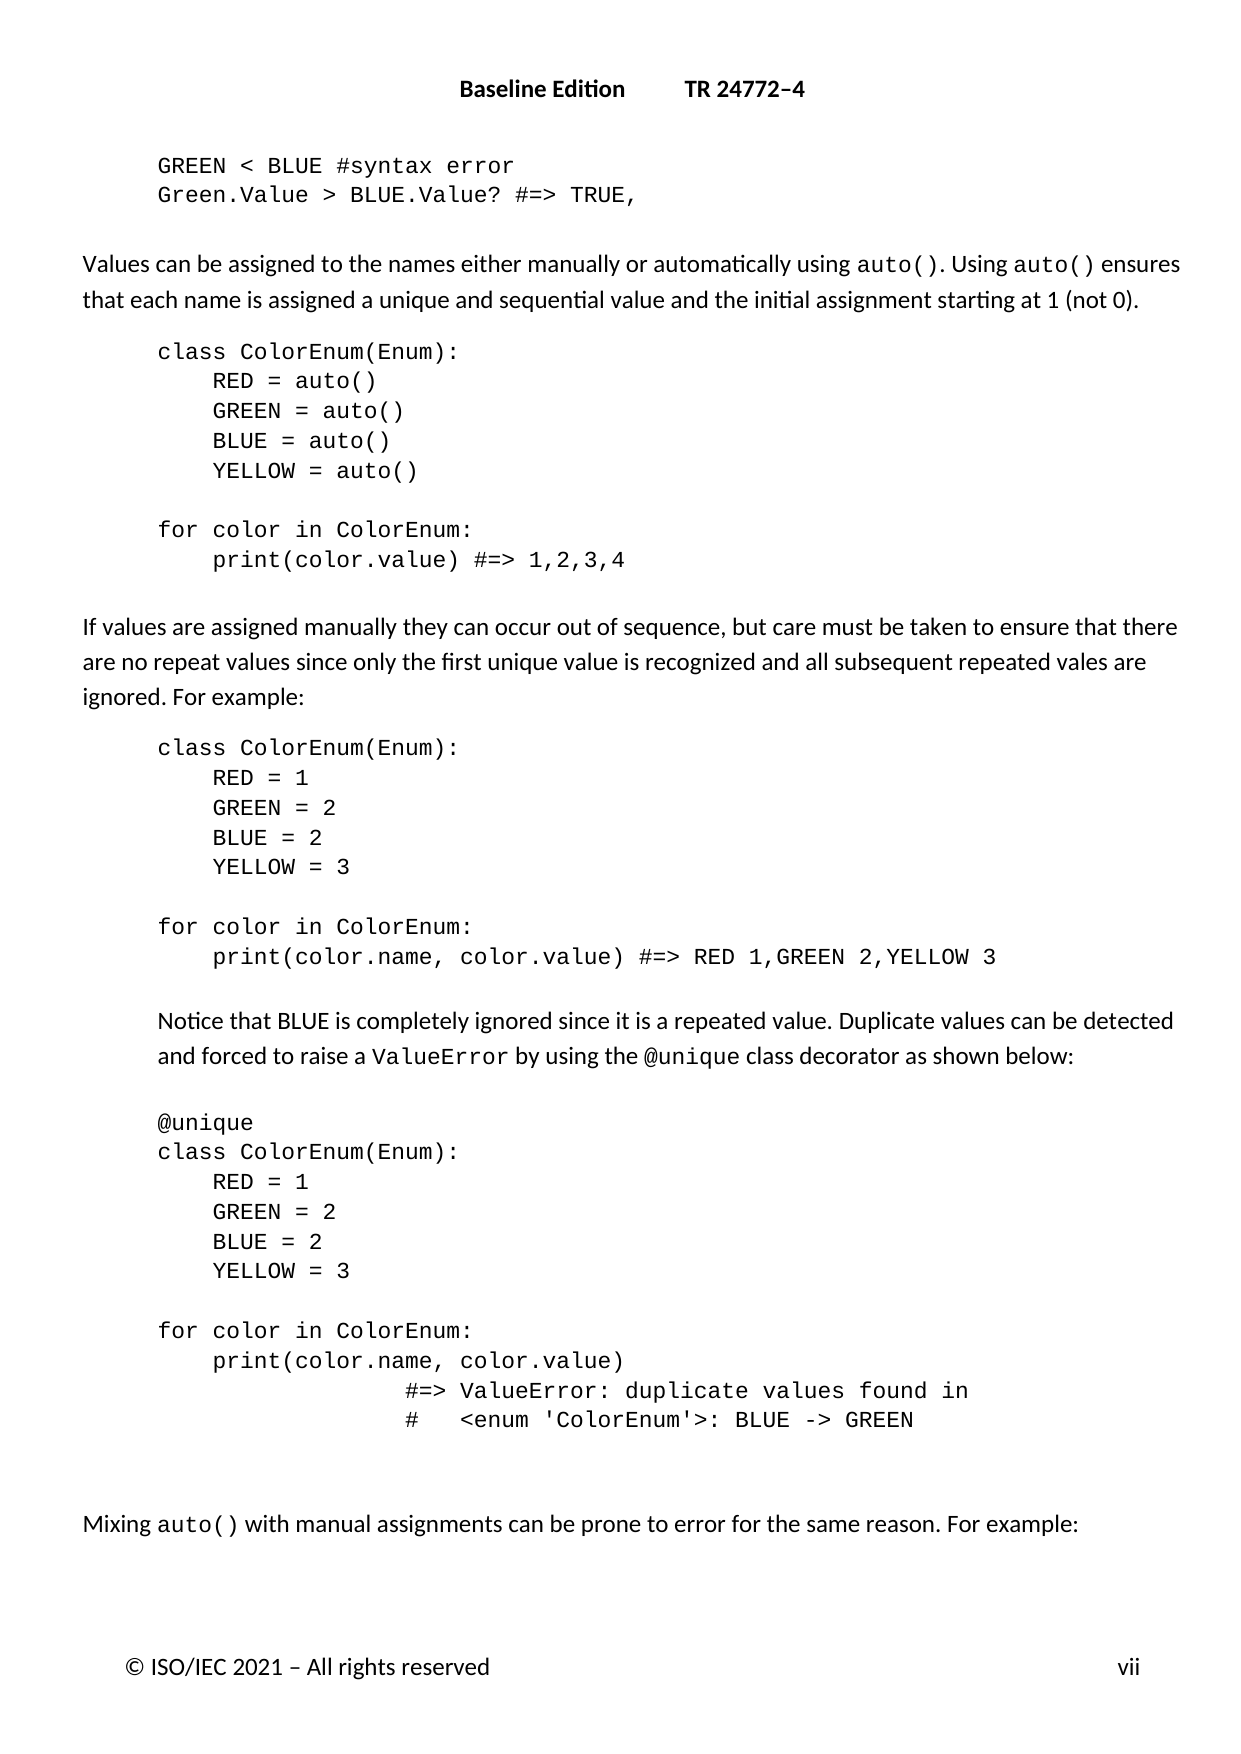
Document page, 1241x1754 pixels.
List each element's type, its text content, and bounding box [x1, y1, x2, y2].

text for color in ColorEnum: [157, 1319, 1182, 1345]
text class ColorEnum(Enum): RED = auto() GREEN = auto() BLUE = auto() YELLOW = auto() for color in ColorEnum: print(color.value) #=> 1,2,3,4 [157, 340, 1182, 574]
text @unique [157, 1111, 1182, 1137]
text #=> ValueError: duplicate values found in [157, 1379, 1182, 1405]
text GREEN = 2 [157, 1200, 1182, 1226]
text If values are assigned manually they can occur out of sequence, but care must be taken to ensure that there are no repeat values since only the first unique value is recognized and all subsequent repeated vales are ignored. For example: [82, 611, 1182, 711]
text print(color.name, color.value) [157, 1349, 1182, 1375]
text class ColorEnum(Enum): [157, 1141, 1182, 1167]
text # <enum 'ColorEnum'>: BLUE -> GREEN [157, 1409, 1182, 1435]
text GREEN < BLUE #syntax error [82, 154, 1182, 180]
text BLUE = 2 [157, 1230, 1182, 1256]
text Values can be assigned to the names either manually or automatically using auto(). Using auto() ensures that each name is assigned a unique and sequential value and the initial assignment starting at 1 (not 0). [82, 249, 1182, 315]
text Green.Value > BLUE.Value? #=> TRUE, [82, 184, 1182, 210]
text Mixing auto() with manual assignments can be prone to error for the same reason. For example: [82, 1509, 1182, 1540]
text class ColorEnum(Enum): RED = 1 GREEN = 2 BLUE = 2 YELLOW = 3 for color in ColorEnum: print(color.name, color.value) #=> RED 1,GREEN 2,YELLOW 3 [157, 736, 1182, 971]
text Notice that BLUE is completely ignored since it is a repeated value. Duplicate values can be detected and forced to raise a ValueError by using the @unique class decorator as shown below: [157, 975, 1182, 1071]
text RED = 1 [157, 1171, 1182, 1196]
text YELLOW = 3 [157, 1260, 1182, 1286]
